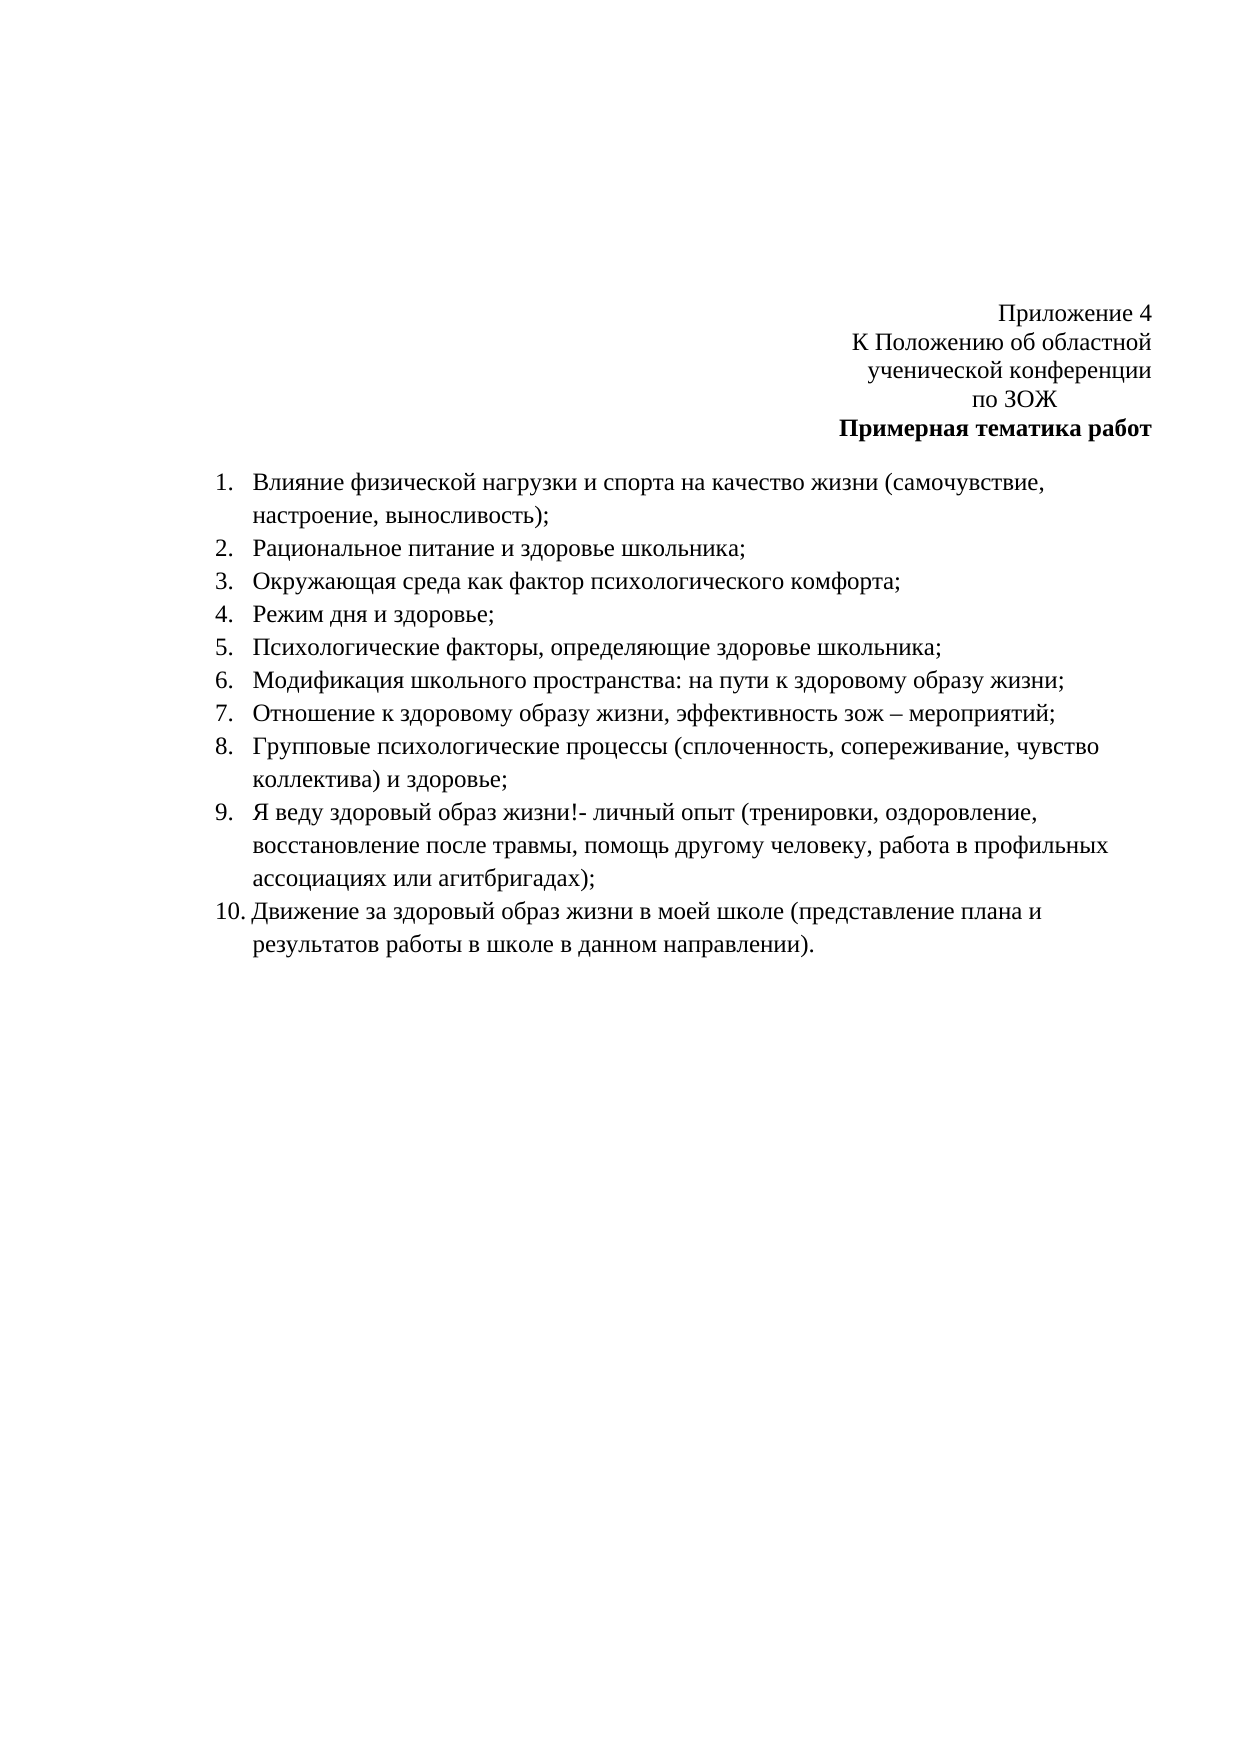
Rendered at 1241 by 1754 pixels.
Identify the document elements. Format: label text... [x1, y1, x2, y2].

list Влияние физической нагрузки и спорта на качество жизни (самочувствие, настроение, выносливость); [215, 467, 1152, 529]
text К Положению об областной [177, 327, 1152, 356]
list Движение за здоровый образ жизни в моей школе (представление плана и результатов работы в школе в данном направлении). [215, 896, 1152, 958]
list Режим дня и здоровье; [215, 599, 1152, 628]
text Примерная тематика работ [177, 413, 1152, 442]
list Модификация школьного пространства: на пути к здоровому образу жизни; [215, 665, 1152, 694]
text ученической конференции [177, 356, 1152, 384]
text Приложение 4 [177, 298, 1152, 327]
text по ЗОЖ [177, 384, 1152, 413]
list Психологические факторы, определяющие здоровье школьника; [215, 632, 1152, 661]
list Рациональное питание и здоровье школьника; [215, 533, 1152, 562]
list Групповые психологические процессы (сплоченность, сопереживание, чувство коллектива) и здоровье; [215, 731, 1152, 793]
list Отношение к здоровому образу жизни, эффективность зож – мероприятий; [215, 698, 1152, 727]
list Окружающая среда как фактор психологического комфорта; [215, 566, 1152, 595]
list Я веду здоровый образ жизни!- личный опыт (тренировки, оздоровление, восстановление после травмы, помощь другому человеку, работа в профильных ассоциациях или агитбригадах); [215, 797, 1152, 892]
